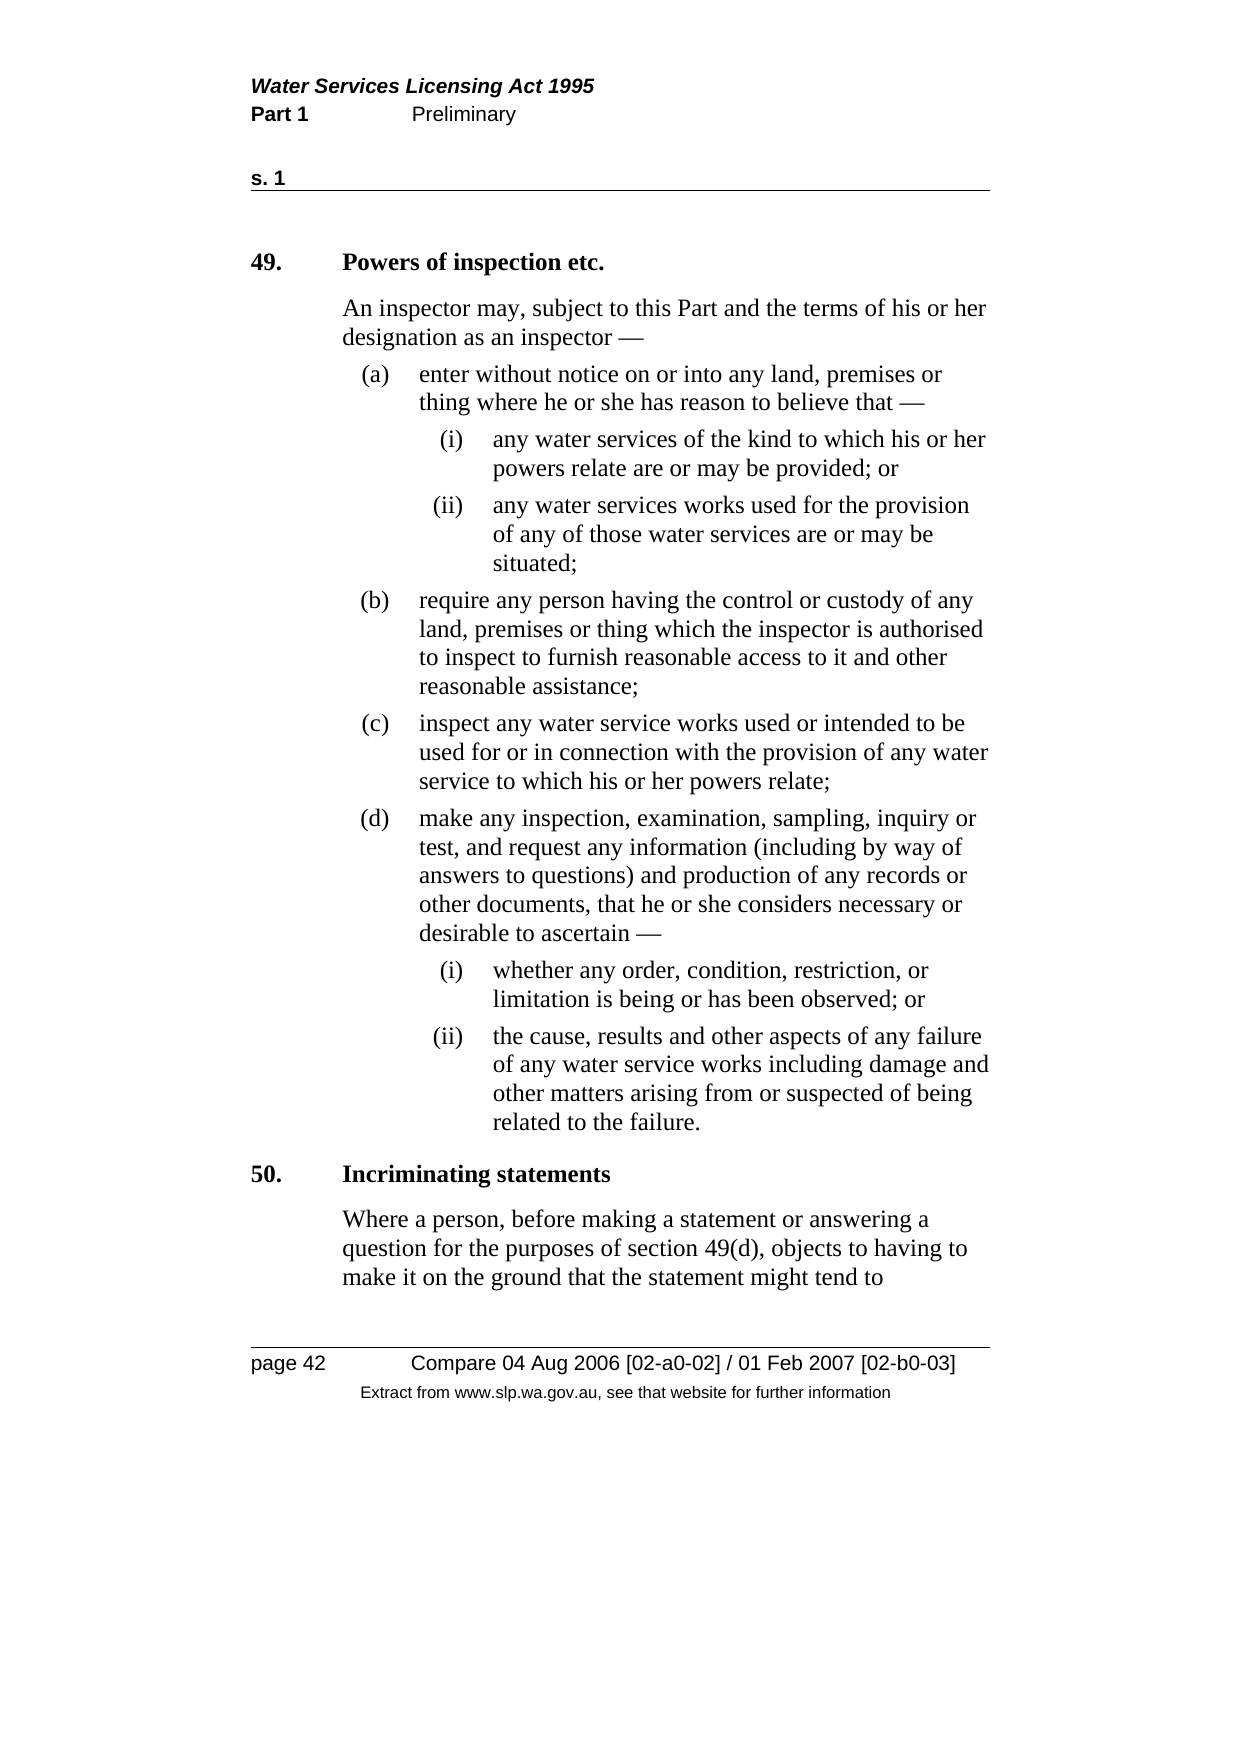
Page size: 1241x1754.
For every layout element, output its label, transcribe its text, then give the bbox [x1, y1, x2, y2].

text (c) inspect any water service works used or intended to be used for or in connection with the provision of any water service to which his or her powers relate; [251, 708, 990, 794]
text (b) require any person having the control or custody of any land, premises or thing which the inspector is authorised to inspect to furnish reasonable access to it and other reasonable assistance; [251, 585, 990, 700]
text (ii) any water services works used for the provision of any of those water services are or may be situated; [251, 490, 990, 577]
text (i) any water services of the kind to which his or her powers relate are or may be provided; or [251, 424, 990, 482]
text (d) make any inspection, examination, sampling, inquiry or test, and request any information (including by way of answers to questions) and production of any records or other documents, that he or she considers necessary or desirable to ascertain — [251, 803, 990, 947]
text (ii) the cause, results and other aspects of any failure of any water service works including damage and other matters arising from or suspected of being related to the failure. [251, 1021, 990, 1136]
subtitle 49. Powers of inspection etc. [251, 247, 990, 276]
text (i) whether any order, condition, restriction, or limitation is being or has been observed; or [251, 955, 990, 1012]
subtitle 50. Incriminating statements [251, 1159, 990, 1187]
text (a) enter without notice on or into any land, premises or thing where he or she has reason to believe that — [251, 359, 990, 416]
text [251, 1204, 990, 1290]
text An inspector may, subject to this Part and the terms of his or her designation as an inspector — [251, 293, 990, 350]
